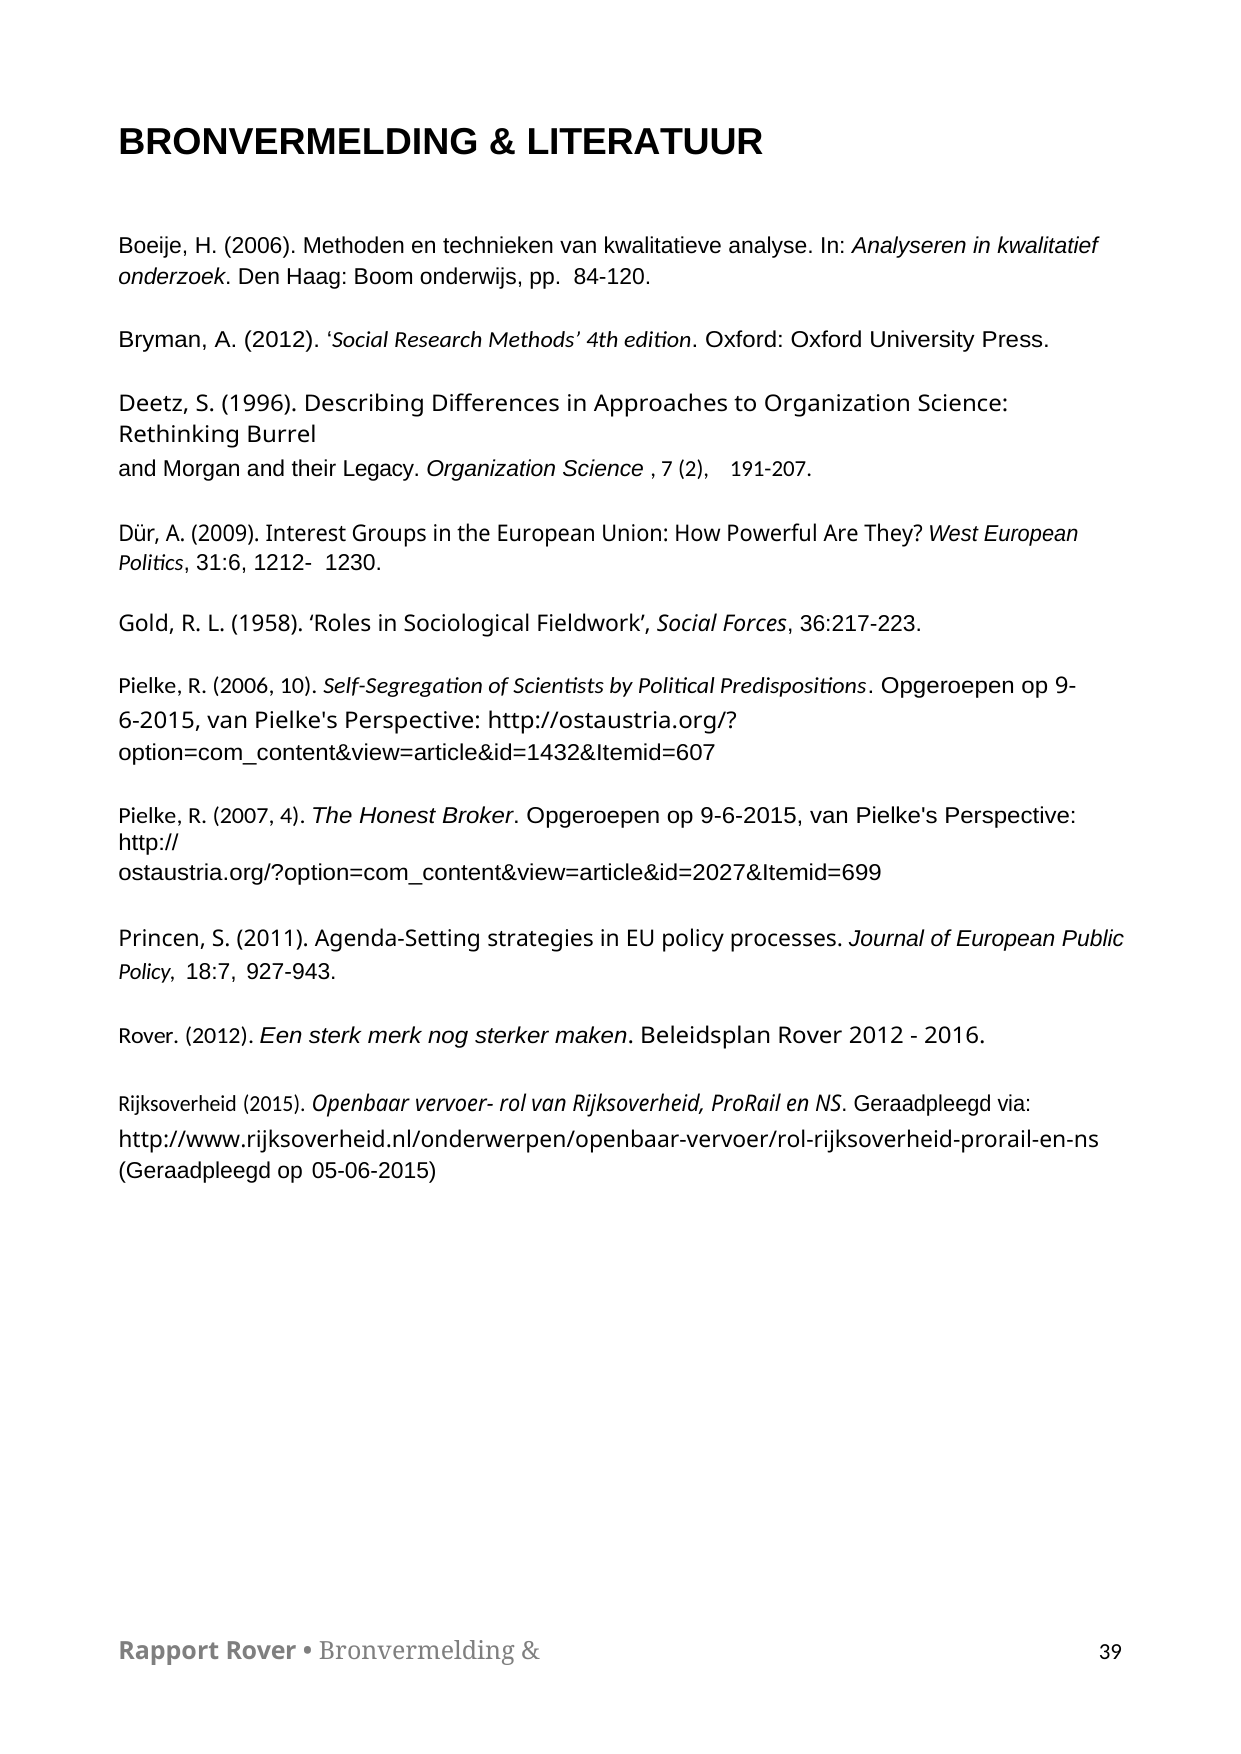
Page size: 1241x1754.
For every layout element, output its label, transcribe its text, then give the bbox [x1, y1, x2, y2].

text Pielke, R. (2006, 10). Self-Segregation of Scientists by Political Predispositions. Opgeroepen op 9-6-2015, van Pielke's Perspective: http://ostaustria.org/? option=com_content&view=article&id=1432&Itemid=607 [118, 669, 1088, 765]
text and Morgan and their Legacy. Organization Science , 7 (2), 191-207. [118, 454, 1134, 482]
text Pielke, R. (2007, 4). The Honest Broker. Opgeroepen op 9-6-2015, van Pielke's Perspective: http:// [118, 801, 1134, 856]
text ostaustria.org/?option=com_content&view=article&id=2027&Itemid=699 [118, 859, 1134, 885]
text Policy, 18:7, 927-943. [118, 957, 1134, 985]
text Boeije, H. (2006). Methoden en technieken van kwalitatieve analyse. In: Analyseren in kwalitatief [118, 232, 1134, 258]
text Gold, R. L. (1958). ‘Roles in Sociological Fieldwork’, Social Forces, 36:217-223. [118, 607, 1134, 638]
text Princen, S. (2011). Agenda-Setting strategies in EU policy processes. Journal of European Public [118, 922, 1134, 953]
text Rover. (2012). Een sterk merk nog sterker maken. Beleidsplan Rover 2012 - 2016. [118, 1018, 1134, 1050]
text Bryman, A. (2012). ‘Social Research Methods’ 4th edition. Oxford: Oxford University Press. [118, 326, 1134, 353]
subtitle BRONVERMELDING & LITERATUUR [118, 119, 1134, 162]
text onderzoek. Den Haag: Boom onderwijs, pp. 84-120. [118, 263, 1134, 290]
text Dür, A. (2009). Interest Groups in the European Union: How Powerful Are They? West European [118, 513, 1134, 548]
text Rijksoverheid (2015). Openbaar vervoer- rol van Rijksoverheid, ProRail en NS. Geraadpleegd via: http://www.rijksoverheid.nl/onderwerpen/openbaar-vervoer/rol-rijksoverheid-prorail-en-ns (Geraadpleegd op 05-06-2015) [118, 1087, 1100, 1183]
text Politics, 31:6, 1212- 1230. [118, 548, 1134, 576]
text Deetz, S. (1996). Describing Differences in Approaches to Organization Science: Rethinking Burrel [118, 387, 1134, 449]
